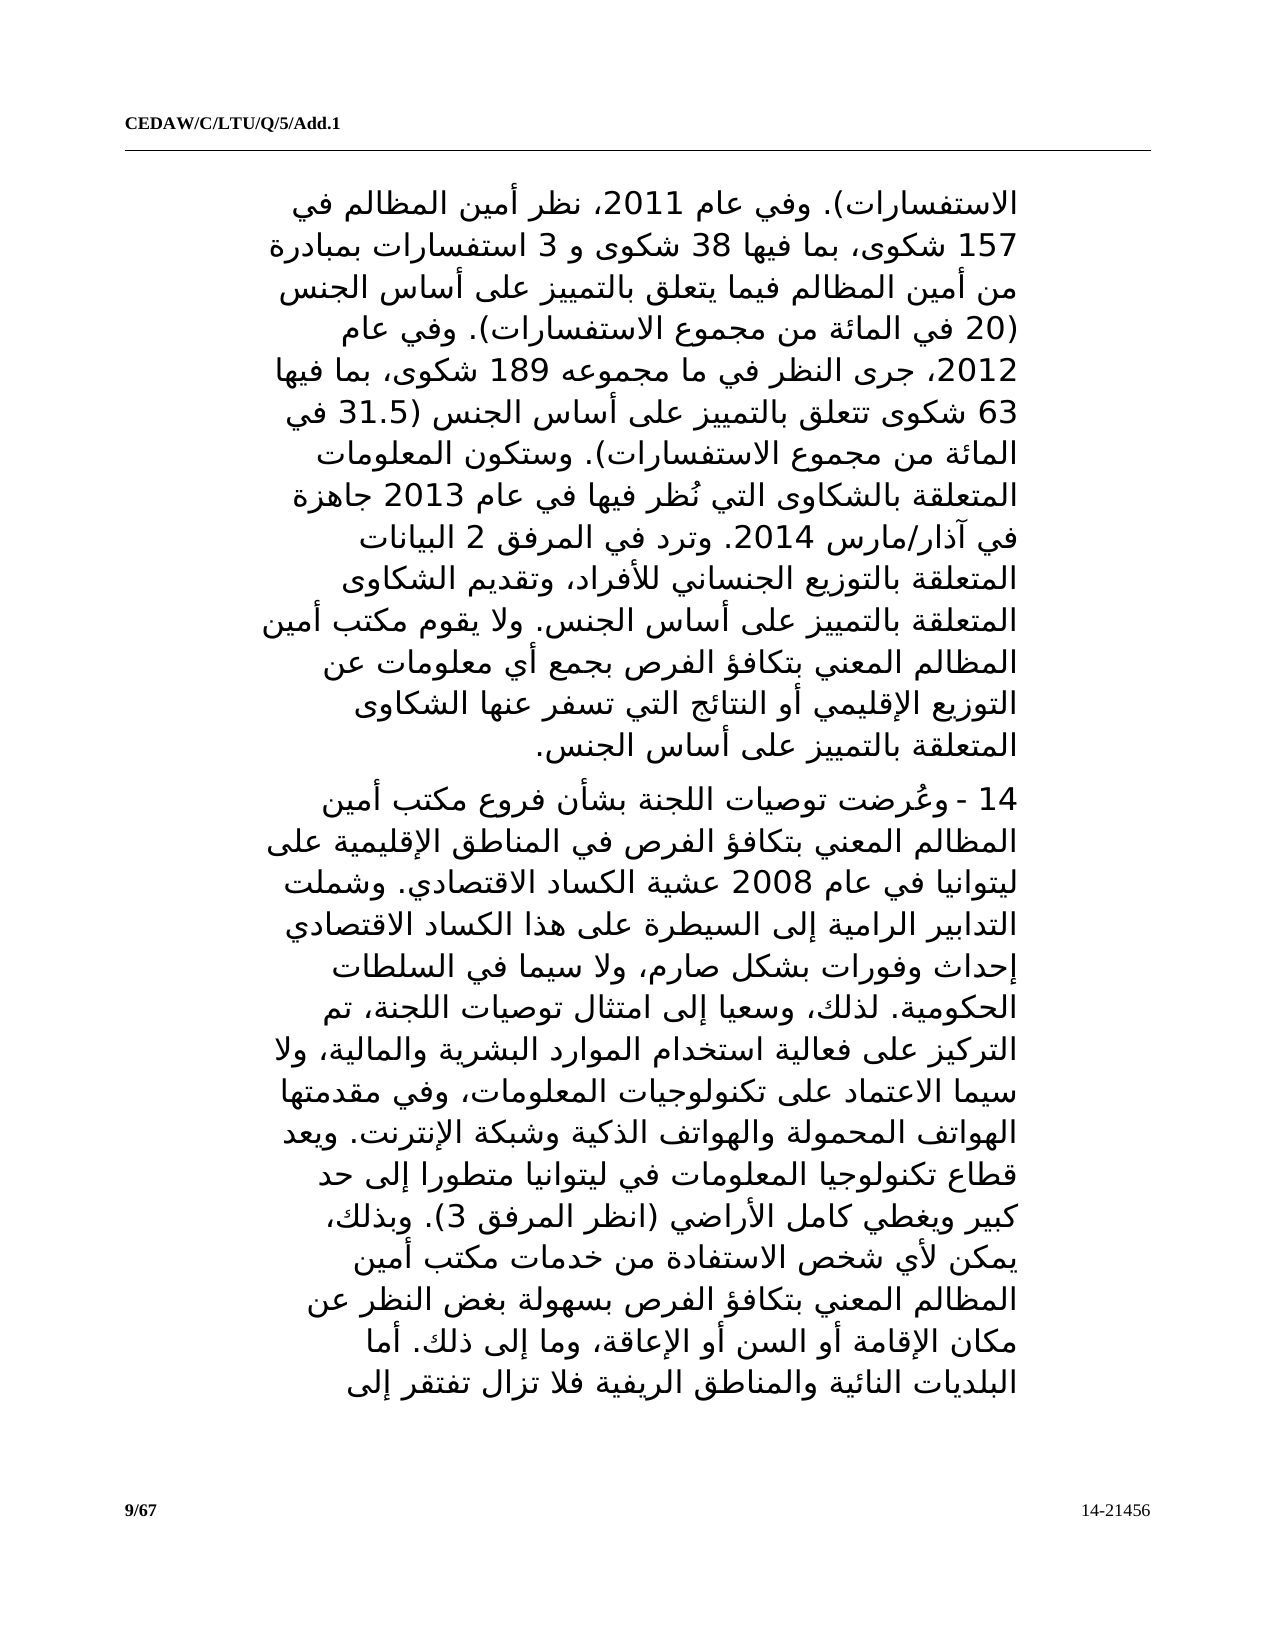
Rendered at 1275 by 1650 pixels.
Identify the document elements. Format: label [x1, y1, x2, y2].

text [256, 777, 1018, 1402]
text [256, 181, 1018, 765]
